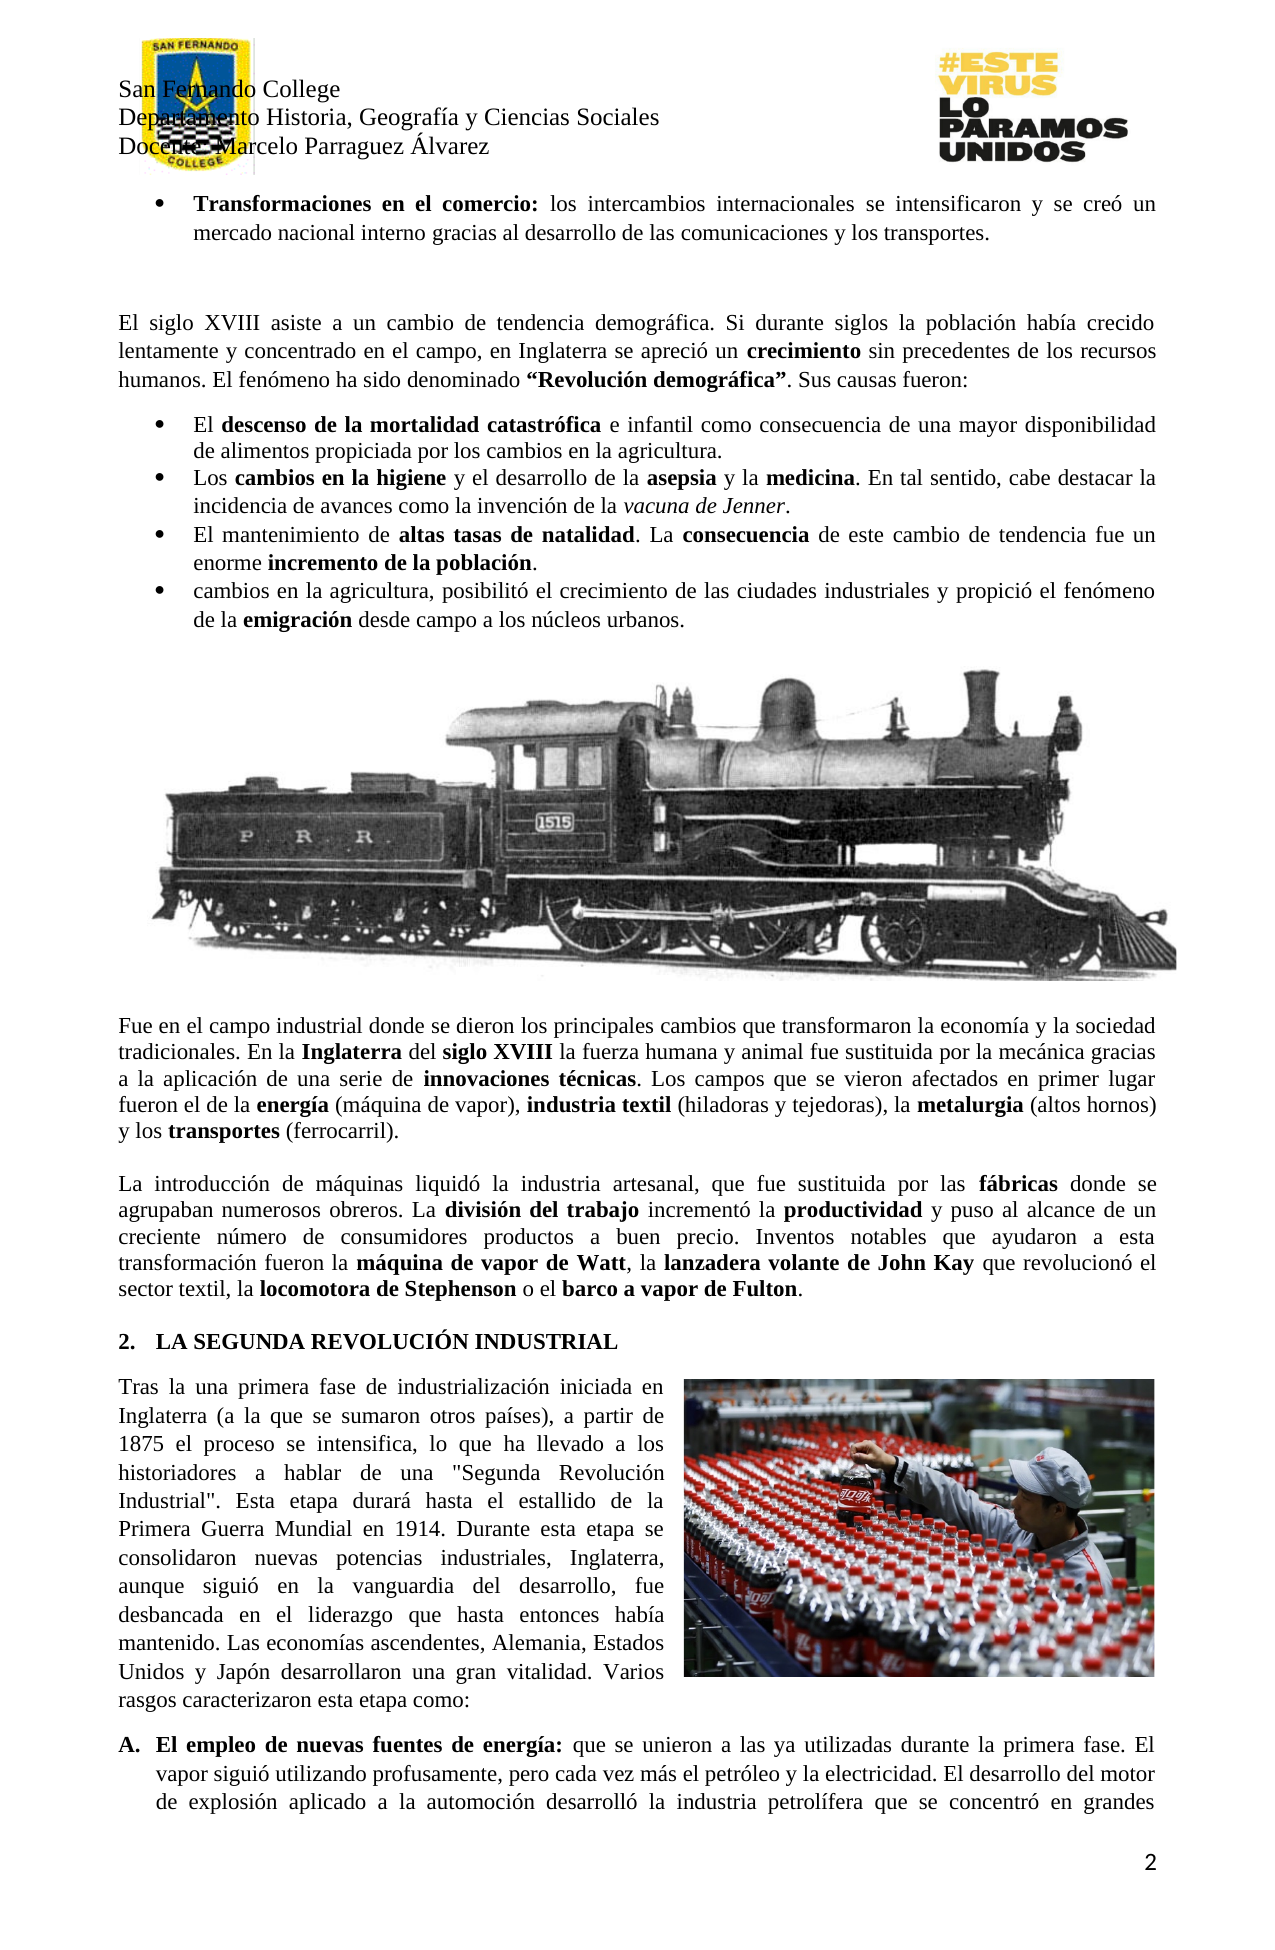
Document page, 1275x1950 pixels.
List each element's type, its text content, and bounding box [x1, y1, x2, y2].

list Transformaciones en el comercio: los intercambios internacionales se intensificaron y se creó un mercado nacional interno gracias al desarrollo de las comunicaciones y los transportes. [156, 191, 1157, 245]
picture [684, 1380, 1157, 1678]
list Los cambios en la higiene y el desarrollo de la asepsia y la medicina. En tal sentido, cabe destacar la incidencia de avances como la invención de la vacuna de Jenner. [156, 464, 1157, 519]
picture [141, 651, 1175, 981]
list LA SEGUNDA REVOLUCIÓN INDUSTRIAL [118, 1328, 1157, 1354]
text La introducción de máquinas liquidó la industria artesanal, que fue sustituida por las fábricas donde se agrupaban numerosos obreros. La división del trabajo incrementó la productividad y puso al alcance de un creciente número de consumidores productos a buen precio. Inventos notables que ayudaron a esta transformación fueron la máquina de vapor de Watt, la lanzadera volante de John Kay que revolucionó el sector textil, la locomotora de Stephenson o el barco a vapor de Fulton. [118, 1170, 1157, 1302]
list El descenso de la mortalidad catastrófica e infantil como consecuencia de una mayor disponibilidad de alimentos propiciada por los cambios en la agricultura. [156, 411, 1157, 464]
list El mantenimiento de altas tasas de natalidad. La consecuencia de este cambio de tendencia fue un enorme incremento de la población. [156, 521, 1157, 576]
text El siglo XVIII asiste a un cambio de tendencia demográfica. Si durante siglos la población había crecido lentamente y concentrado en el campo, en Inglaterra se apreció un crecimiento sin precedentes de los recursos humanos. El fenómeno ha sido denominado “Revolución demográfica”. Sus causas fueron: [118, 309, 1157, 392]
picture [139, 38, 255, 175]
list cambios en la agricultura, posibilitó el crecimiento de las ciudades industriales y propició el fenómeno de la emigración desde campo a los núcleos urbanos. [156, 578, 1157, 632]
picture [927, 38, 1131, 167]
